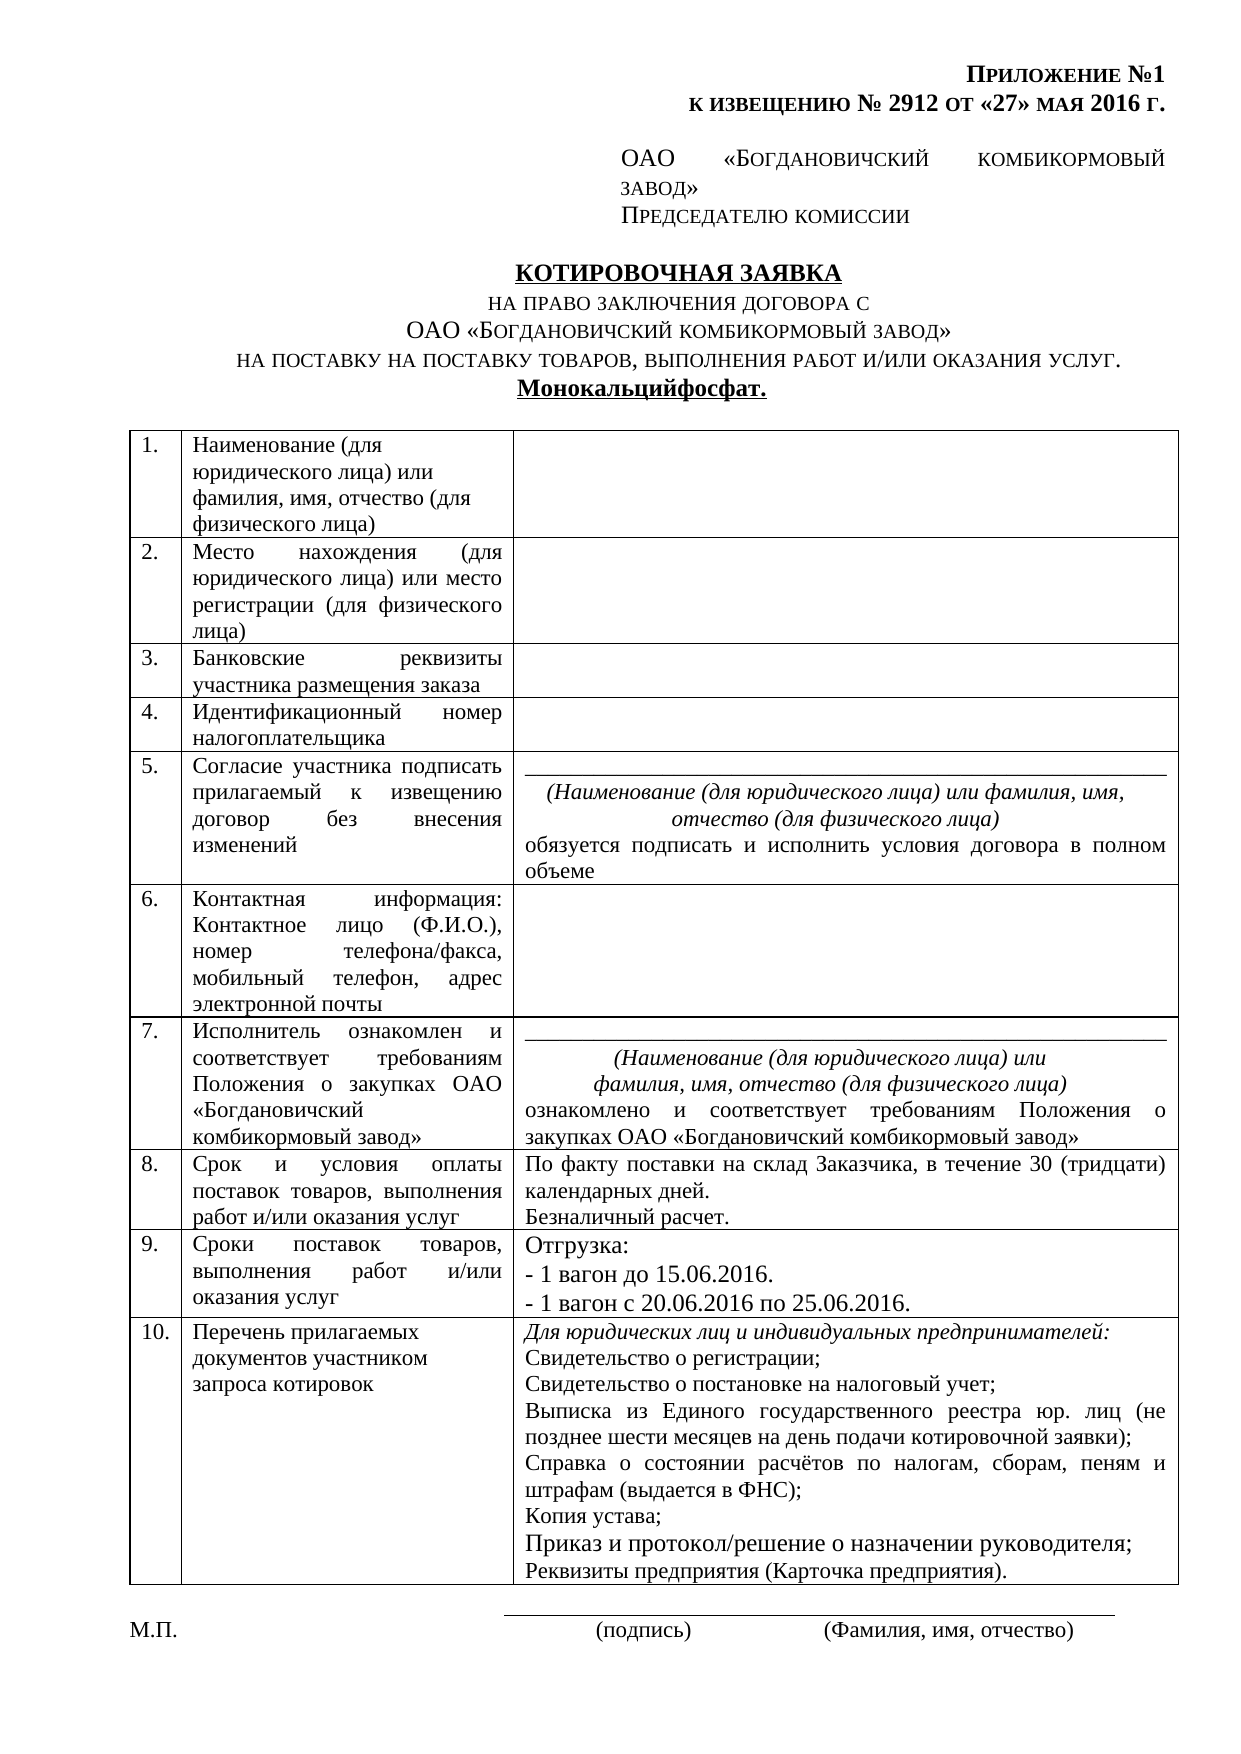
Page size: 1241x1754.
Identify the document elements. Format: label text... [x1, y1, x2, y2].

table_cell Банковские реквизиты участника размещения заказа [182, 644, 513, 697]
table_header 1. [131, 431, 181, 537]
table_cell Идентификационный номер налогоплательщика [182, 698, 513, 751]
text Монокальцийфосфат. [118, 373, 1165, 402]
table_cell 8. [131, 1150, 181, 1229]
table_cell Срок и условия оплаты поставок товаров, выполнения работ и/или оказания услуг [182, 1150, 513, 1229]
table_cell ________________________________________________________ (Наименование (для юридического лица) или фамилия, имя, отчество (для физического лица) ознакомлено и соответствует требованиям Положения о закупках ОАО «Богдановичский комбикормовый завод» [514, 1018, 1178, 1149]
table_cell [182, 1318, 513, 1584]
table_cell [514, 885, 1178, 1016]
table_cell 9. [131, 1230, 181, 1317]
table_cell 7. [131, 1018, 181, 1149]
table_cell [514, 644, 1178, 697]
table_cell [514, 1318, 1178, 1584]
table_cell 5. [131, 752, 181, 884]
table_cell 2. [131, 538, 181, 643]
table_cell Исполнитель ознакомлен и соответствует требованиям Положения о закупках ОАО «Богдановичский комбикормовый завод» [182, 1018, 513, 1149]
table_header Наименование (для юридического лица) или фамилия, имя, отчество (для физического лица) [182, 431, 513, 537]
text ОАО «Богдановичский комбикормовый завод» [118, 315, 1165, 344]
table_cell 4. [131, 698, 181, 751]
table_cell По факту поставки на склад Заказчика, в течение 30 (тридцати) календарных дней. Безналичный расчет. [514, 1150, 1178, 1229]
text КОТИРОВОЧНАЯ ЗАЯВКА [118, 258, 1165, 287]
table_header [514, 431, 1178, 537]
text ОАО «Богдановичский комбикормовый завод» [620, 143, 1165, 200]
table_cell Контактная информация: Контактное лицо (Ф.И.О.), номер телефона/факса, мобильный телефон, адрес электронной почты [182, 885, 513, 1016]
table_cell [514, 698, 1178, 751]
table_cell 10. [131, 1318, 181, 1584]
table_cell Место нахождения (для юридического лица) или место регистрации (для физического лица) [182, 538, 513, 643]
text на поставку на поставку товаров, выполнения работ и/или оказания услуг. [118, 344, 1165, 373]
table_cell ________________________________________________________ обязуется подписать и исполнить условия договора в полном объеме [514, 752, 1178, 884]
table_cell [514, 538, 1178, 643]
table_cell Согласие участника подписать прилагаемый к извещению договор без внесения изменений [182, 752, 513, 884]
table_cell 3. [131, 644, 181, 697]
text на право заключения договора с [118, 287, 1165, 315]
table_cell 6. [131, 885, 181, 1016]
text Председателю комиссии [620, 200, 1165, 229]
table_cell Сроки поставок товаров, выполнения работ и/или оказания услуг [182, 1230, 513, 1317]
table_cell Отгрузка: - 1 вагон до 15.06.2016. - 1 вагон с 20.06.2016 по 25.06.2016. [514, 1230, 1178, 1317]
